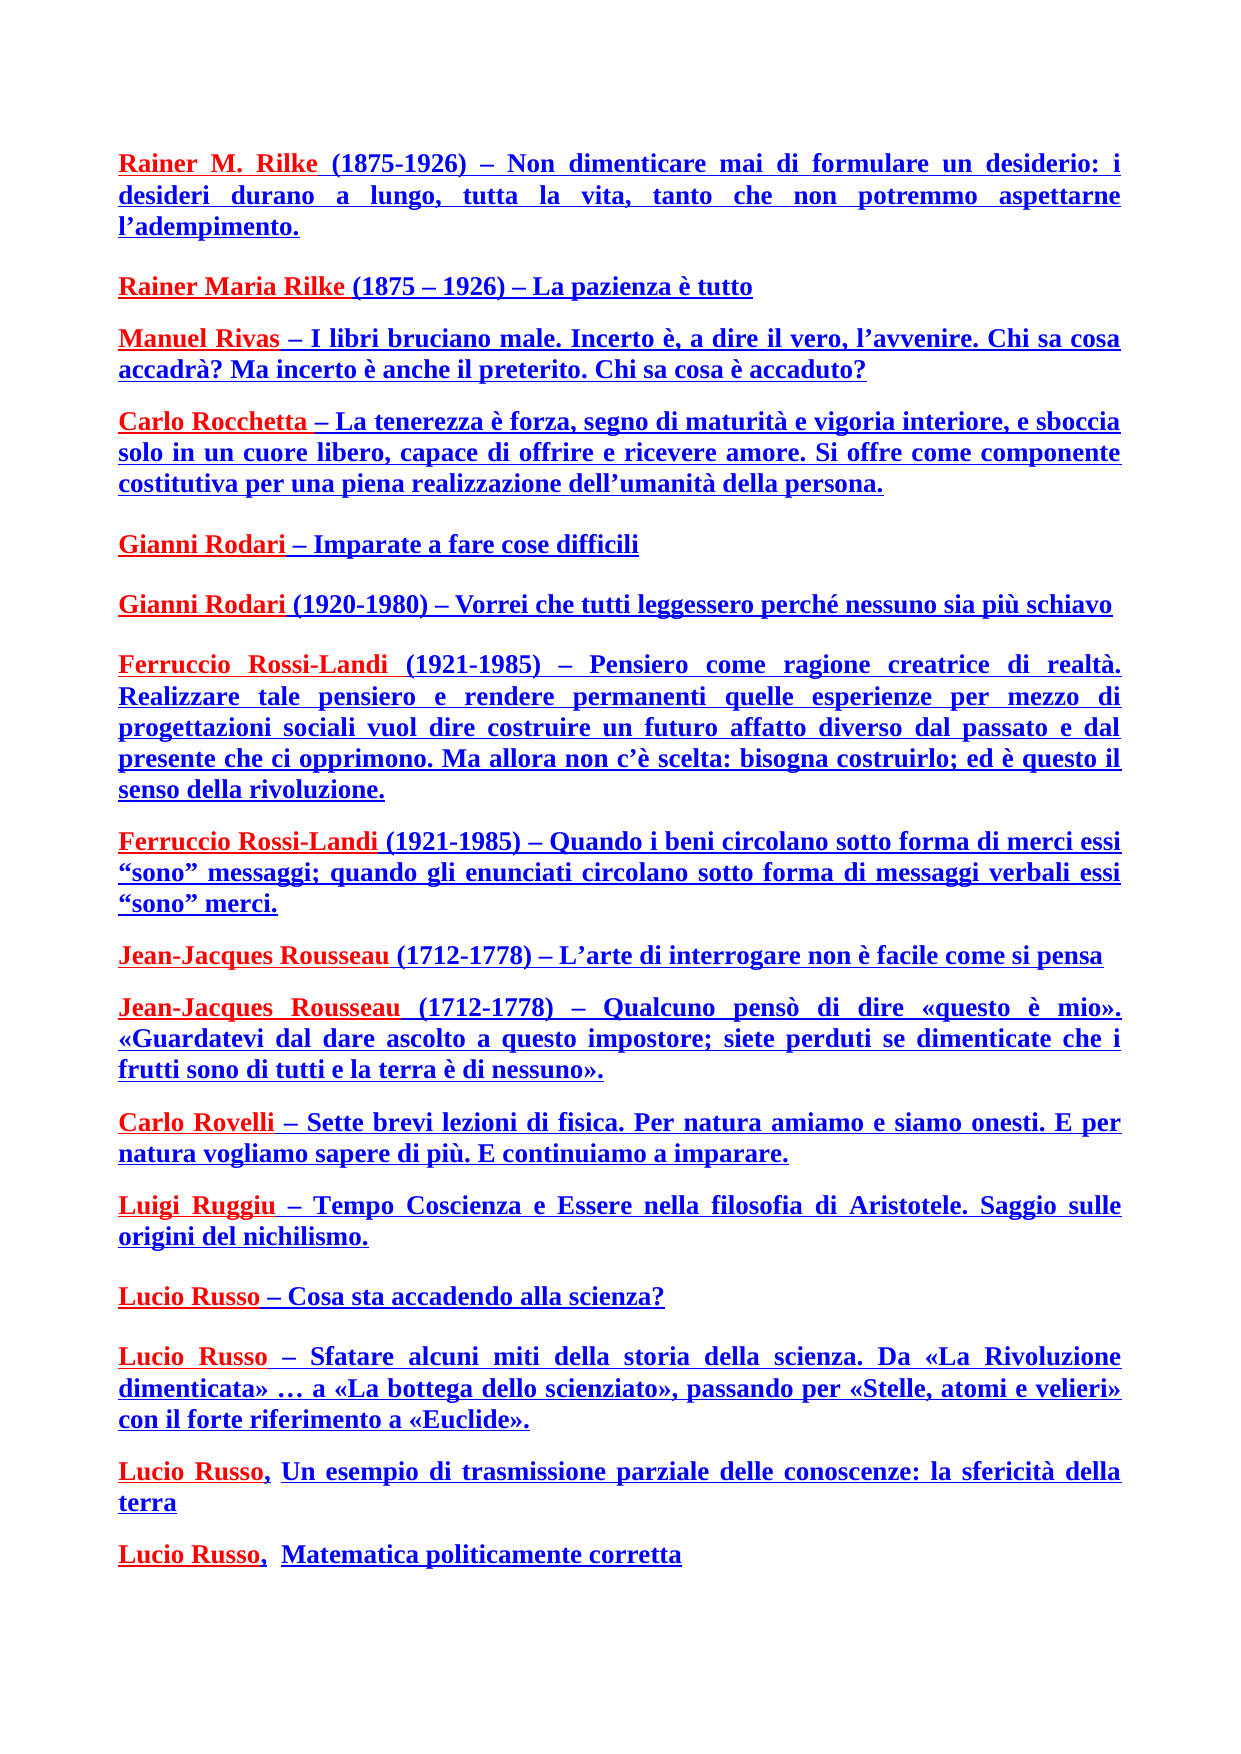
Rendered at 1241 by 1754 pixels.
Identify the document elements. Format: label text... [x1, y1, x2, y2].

subtitle Rainer M. Rilke (1875-1926) – Non dimenticare mai di formulare un desiderio: i desideri durano a lungo, tutta la vita, tanto che non potremmo aspettarne l’adempimento. [118, 148, 1122, 241]
subtitle Lucio Russo – Sfatare alcuni miti della storia della scienza. Da «La Rivoluzione dimenticata» … a «La bottega dello scienziato», passando per «Stelle, atomi e velieri» con il forte riferimento a «Euclide». [118, 1369, 1122, 1399]
subtitle Lucio Russo – Cosa sta accadendo alla scienza? [118, 1280, 1122, 1311]
subtitle Lucio Russo – Sfatare alcuni miti della storia della scienza. Da «La Rivoluzione dimenticata» … a «La bottega dello scienziato», passando per «Stelle, atomi e velieri» con il forte riferimento a «Euclide». [118, 1341, 1122, 1368]
subtitle Lucio Russo, Matematica politicamente corretta [118, 1538, 1122, 1569]
subtitle Rainer Maria Rilke (1875 – 1926) – La pazienza è tutto [118, 270, 1122, 301]
subtitle Lucio Russo, Un esempio di trasmissione parziale delle conoscenze: la sfericità della terra [118, 1455, 1122, 1517]
text Carlo Rovelli – Sette brevi lezioni di fisica. Per natura amiamo e siamo onesti. E per natura vogliamo sapere di più. E continuiamo a imparare. [118, 1106, 1122, 1133]
text Jean-Jacques Rousseau (1712-1778) – L’arte di interrogare non è facile come si pensa [118, 939, 1122, 971]
subtitle Jean-Jacques Rousseau (1712-1778) – Qualcuno pensò di dire «questo è mio». «Guardatevi dal dare ascolto a questo impostore; siete perduti se dimenticate che i frutti sono di tutti e la terra è di nessuno». [118, 991, 1122, 1018]
subtitle Ferruccio Rossi-Landi (1921-1985) – Quando i beni circolano sotto forma di merci essi “sono” messaggi; quando gli enunciati circolano sotto forma di messaggi verbali essi “sono” merci. [118, 854, 1122, 918]
subtitle Ferruccio Rossi-Landi (1921-1985) – Pensiero come ragione creatrice di realtà. Realizzare tale pensiero e rendere permanenti quelle esperienze per mezzo di progettazioni sociali vuol dire costruire un futuro affatto diverso dal passato e dal presente che ci opprimono. Ma allora non c’è scelta: bisogna costruirlo; ed è questo il senso della rivoluzione. [118, 708, 1122, 769]
subtitle Gianni Rodari (1920-1980) – Vorrei che tutti leggessero perché nessuno sia più schiavo [118, 588, 1122, 619]
subtitle Jean-Jacques Rousseau (1712-1778) – Qualcuno pensò di dire «questo è mio». «Guardatevi dal dare ascolto a questo impostore; siete perduti se dimenticate che i frutti sono di tutti e la terra è di nessuno». [118, 1020, 1122, 1085]
subtitle Luigi Ruggiu – Tempo Coscienza e Essere nella filosofia di Aristotele. Saggio sulle origini del nichilismo. [118, 1217, 1122, 1251]
subtitle Ferruccio Rossi-Landi (1921-1985) – Pensiero come ragione creatrice di realtà. Realizzare tale pensiero e rendere permanenti quelle esperienze per mezzo di progettazioni sociali vuol dire costruire un futuro affatto diverso dal passato e dal presente che ci opprimono. Ma allora non c’è scelta: bisogna costruirlo; ed è questo il senso della rivoluzione. [118, 677, 1122, 707]
subtitle Lucio Russo – Sfatare alcuni miti della storia della scienza. Da «La Rivoluzione dimenticata» … a «La bottega dello scienziato», passando per «Stelle, atomi e velieri» con il forte riferimento a «Euclide». [118, 1400, 1122, 1434]
text Carlo Rocchetta – La tenerezza è forza, segno di maturità e vigoria interiore, e sboccia solo in un cuore libero, capace di offrire e ricevere amore. Si offre come componente costitutiva per una piena realizzazione dell’umanità della persona. [118, 405, 1122, 464]
subtitle Ferruccio Rossi-Landi (1921-1985) – Pensiero come ragione creatrice di realtà. Realizzare tale pensiero e rendere permanenti quelle esperienze per mezzo di progettazioni sociali vuol dire costruire un futuro affatto diverso dal passato e dal presente che ci opprimono. Ma allora non c’è scelta: bisogna costruirlo; ed è questo il senso della rivoluzione. [118, 771, 1122, 804]
subtitle Luigi Ruggiu – Tempo Coscienza e Essere nella filosofia di Aristotele. Saggio sulle origini del nichilismo. [118, 1189, 1122, 1216]
subtitle Ferruccio Rossi-Landi (1921-1985) – Pensiero come ragione creatrice di realtà. Realizzare tale pensiero e rendere permanenti quelle esperienze per mezzo di progettazioni sociali vuol dire costruire un futuro affatto diverso dal passato e dal presente che ci opprimono. Ma allora non c’è scelta: bisogna costruirlo; ed è questo il senso della rivoluzione. [118, 648, 1122, 676]
subtitle Ferruccio Rossi-Landi (1921-1985) – Quando i beni circolano sotto forma di merci essi “sono” messaggi; quando gli enunciati circolano sotto forma di messaggi verbali essi “sono” merci. [118, 825, 1122, 852]
text Carlo Rovelli – Sette brevi lezioni di fisica. Per natura amiamo e siamo onesti. E per natura vogliamo sapere di più. E continuiamo a imparare. [118, 1134, 1122, 1168]
text Carlo Rocchetta – La tenerezza è forza, segno di maturità e vigoria interiore, e sboccia solo in un cuore libero, capace di offrire e ricevere amore. Si offre come componente costitutiva per una piena realizzazione dell’umanità della persona. [118, 465, 1122, 499]
subtitle Gianni Rodari – Imparate a fare cose difficili [118, 528, 1122, 559]
text Manuel Rivas – I libri bruciano male. Incerto è, a dire il vero, l’avvenire. Chi sa cosa accadrà? Ma incerto è anche il preterito. Chi sa cosa è accaduto? [118, 322, 1122, 384]
